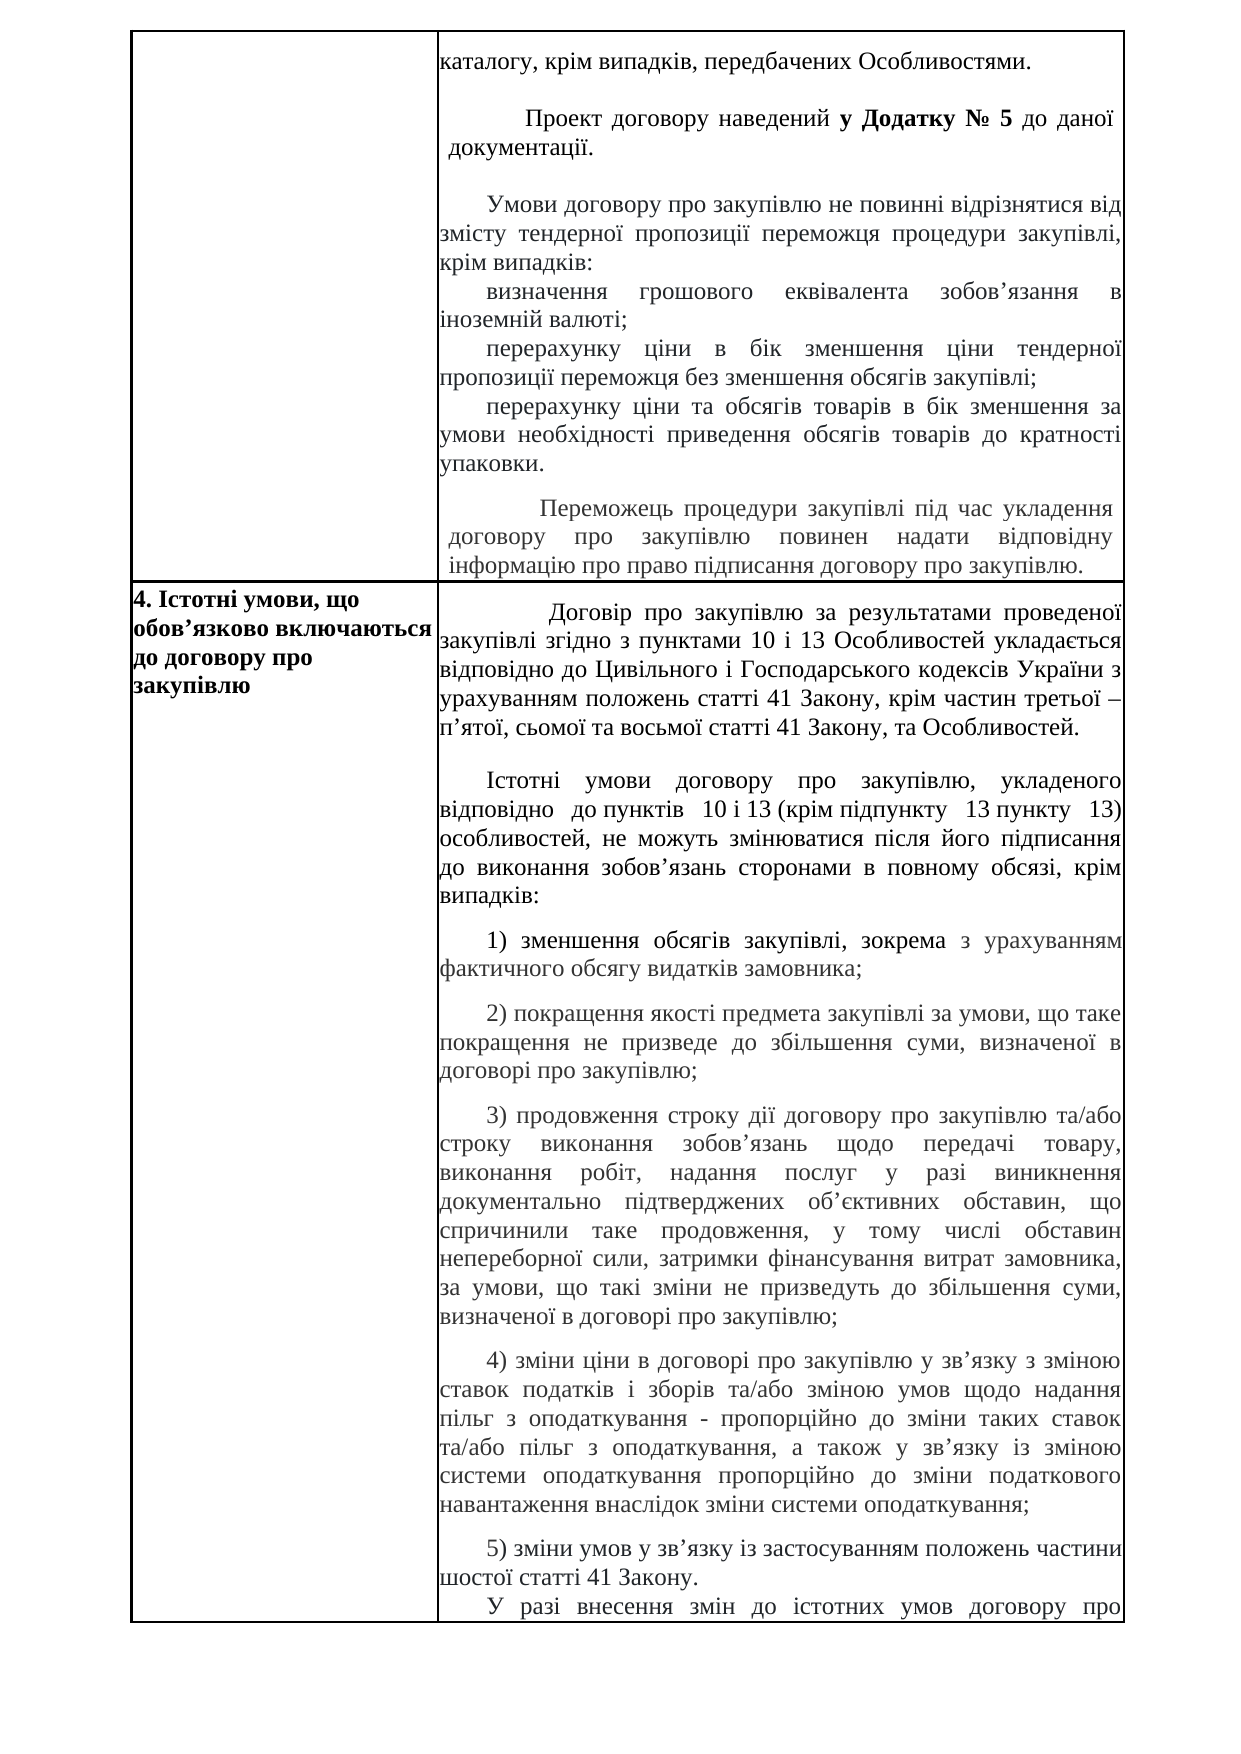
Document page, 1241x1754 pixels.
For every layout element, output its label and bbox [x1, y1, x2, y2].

table_cell [133, 583, 437, 1621]
table_cell [439, 583, 1123, 1621]
table_cell [439, 32, 1123, 580]
table_cell [133, 32, 437, 580]
